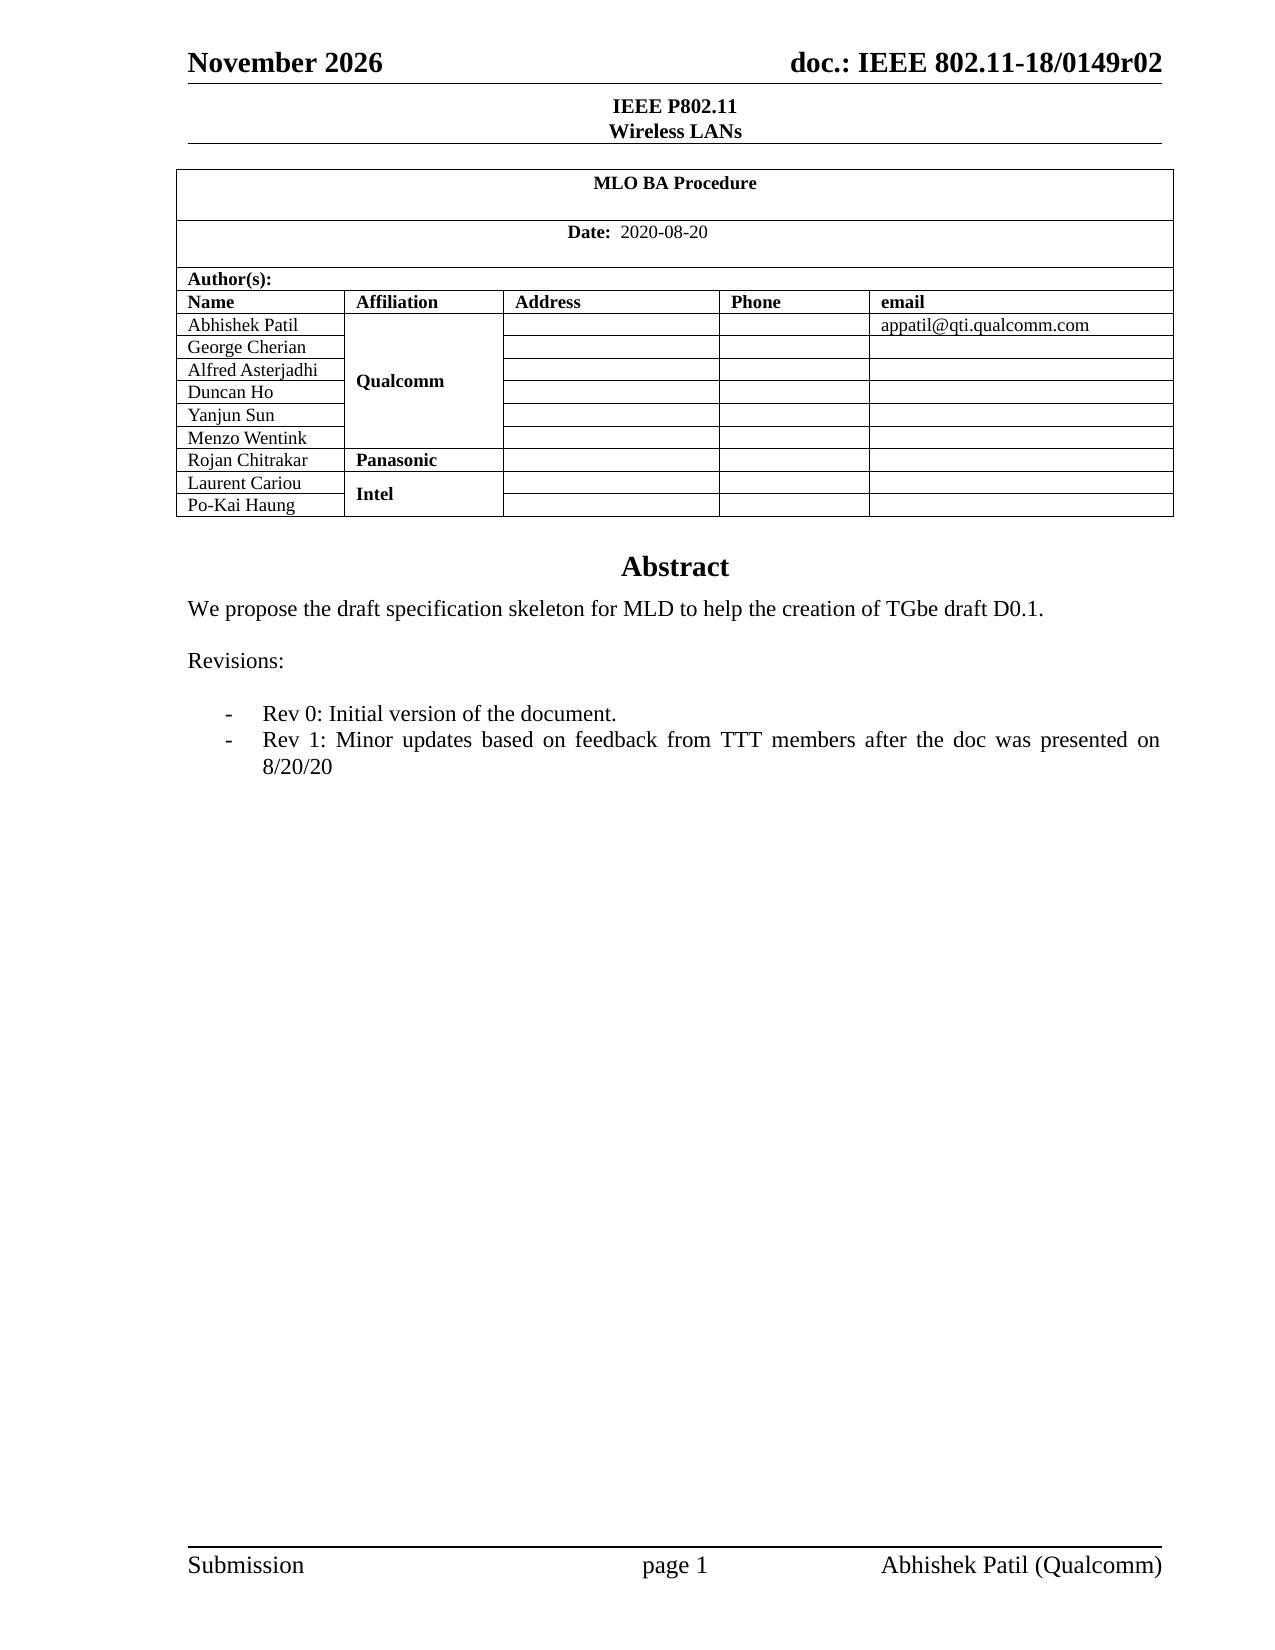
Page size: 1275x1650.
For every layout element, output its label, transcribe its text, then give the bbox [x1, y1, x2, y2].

table_cell [870, 427, 1173, 448]
table_cell Phone [720, 291, 869, 312]
table_cell [504, 314, 719, 335]
text Abstract [187, 549, 1162, 582]
table_cell [720, 404, 869, 426]
table_cell Intel [345, 472, 503, 516]
table_cell Rojan Chitrakar [177, 449, 344, 471]
table_cell [720, 427, 869, 448]
table_cell Name [177, 291, 344, 312]
table_cell [870, 494, 1173, 516]
table_cell [720, 336, 869, 358]
table_cell [870, 336, 1173, 358]
table_cell Po-Kai Haung [177, 494, 344, 516]
table_cell [870, 381, 1173, 403]
text Revisions: [187, 647, 1162, 674]
list Rev 0: Initial version of the document. [225, 700, 1162, 726]
table_header MLO BA Procedure [177, 170, 1173, 220]
table_cell Alfred Asterjadhi [177, 359, 344, 380]
table_cell [720, 359, 869, 380]
table_cell Panasonic [345, 449, 503, 471]
text We propose the draft specification skeleton for MLD to help the creation of TGbe draft D0.1. [187, 595, 1162, 621]
table_cell [870, 472, 1173, 493]
table_cell Duncan Ho [177, 381, 344, 403]
table_cell [720, 381, 869, 403]
table_cell Qualcomm [345, 314, 503, 448]
table_cell [504, 336, 719, 358]
table_cell [504, 449, 719, 471]
table_cell [720, 449, 869, 471]
table_cell [870, 404, 1173, 426]
table_cell [504, 494, 719, 516]
table_cell Date: 2020-08-20 [177, 221, 1173, 267]
table_cell [720, 472, 869, 493]
table_cell Menzo Wentink [177, 427, 344, 448]
table_cell Laurent Cariou [177, 472, 344, 493]
table_cell [504, 404, 719, 426]
list Rev 1: Minor updates based on feedback from TTT members after the doc was presented on 8/20/20 [225, 726, 1162, 779]
table_cell Yanjun Sun [177, 404, 344, 426]
table_cell [504, 381, 719, 403]
table_cell [720, 314, 869, 335]
table_cell [504, 472, 719, 493]
table_cell George Cherian [177, 336, 344, 358]
table_cell appatil@qti.qualcomm.com [870, 314, 1173, 335]
table_cell [870, 449, 1173, 471]
table_cell Abhishek Patil [177, 314, 344, 335]
text IEEE P802.11 Wireless LANs [187, 94, 1162, 144]
table_cell email [870, 291, 1173, 312]
table_cell [504, 427, 719, 448]
table_cell Affiliation [345, 291, 503, 312]
table_cell Address [504, 291, 719, 312]
table_cell Author(s): [177, 268, 1173, 290]
table_cell [720, 494, 869, 516]
table_cell [870, 359, 1173, 380]
table_cell [504, 359, 719, 380]
